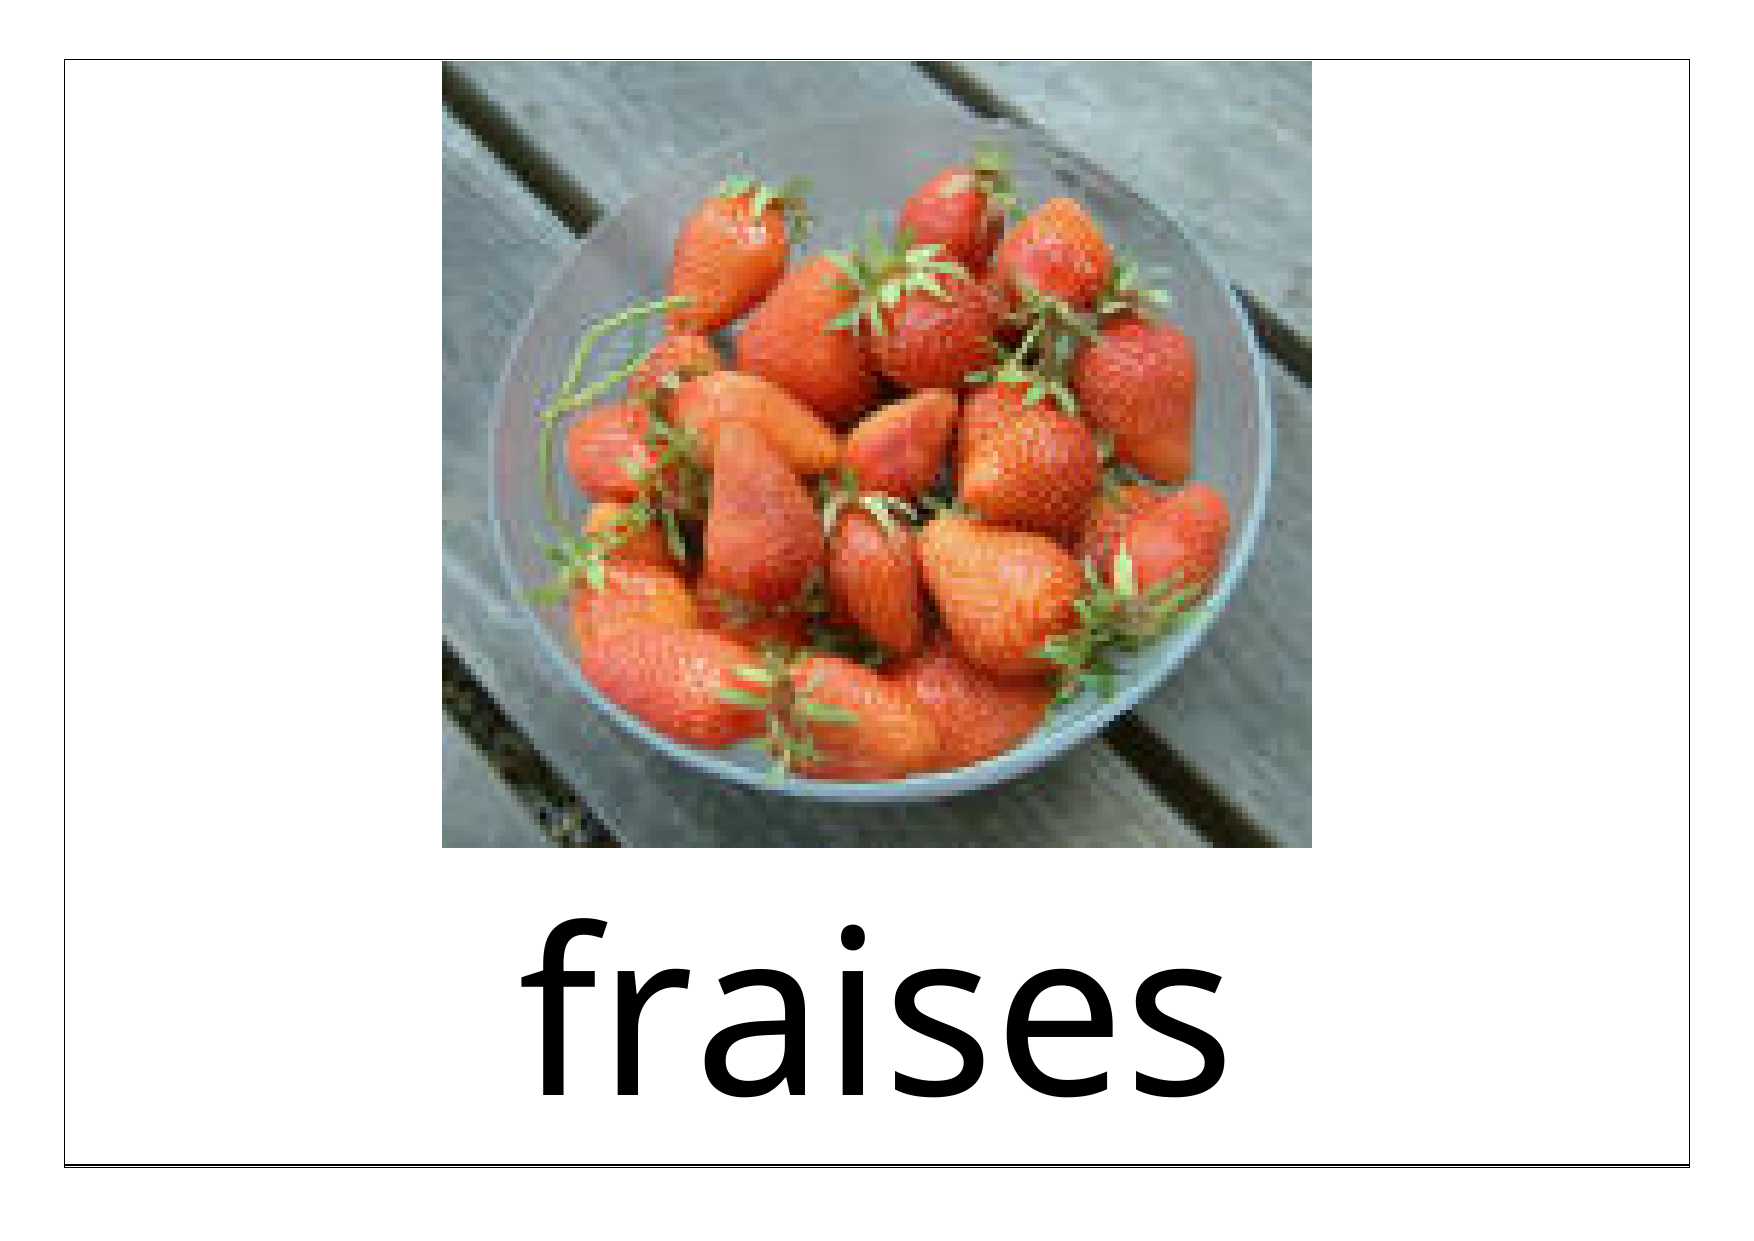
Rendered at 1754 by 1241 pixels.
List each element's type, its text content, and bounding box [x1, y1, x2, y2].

picture [442, 61, 1312, 848]
table_header fraises [65, 60, 1689, 1164]
